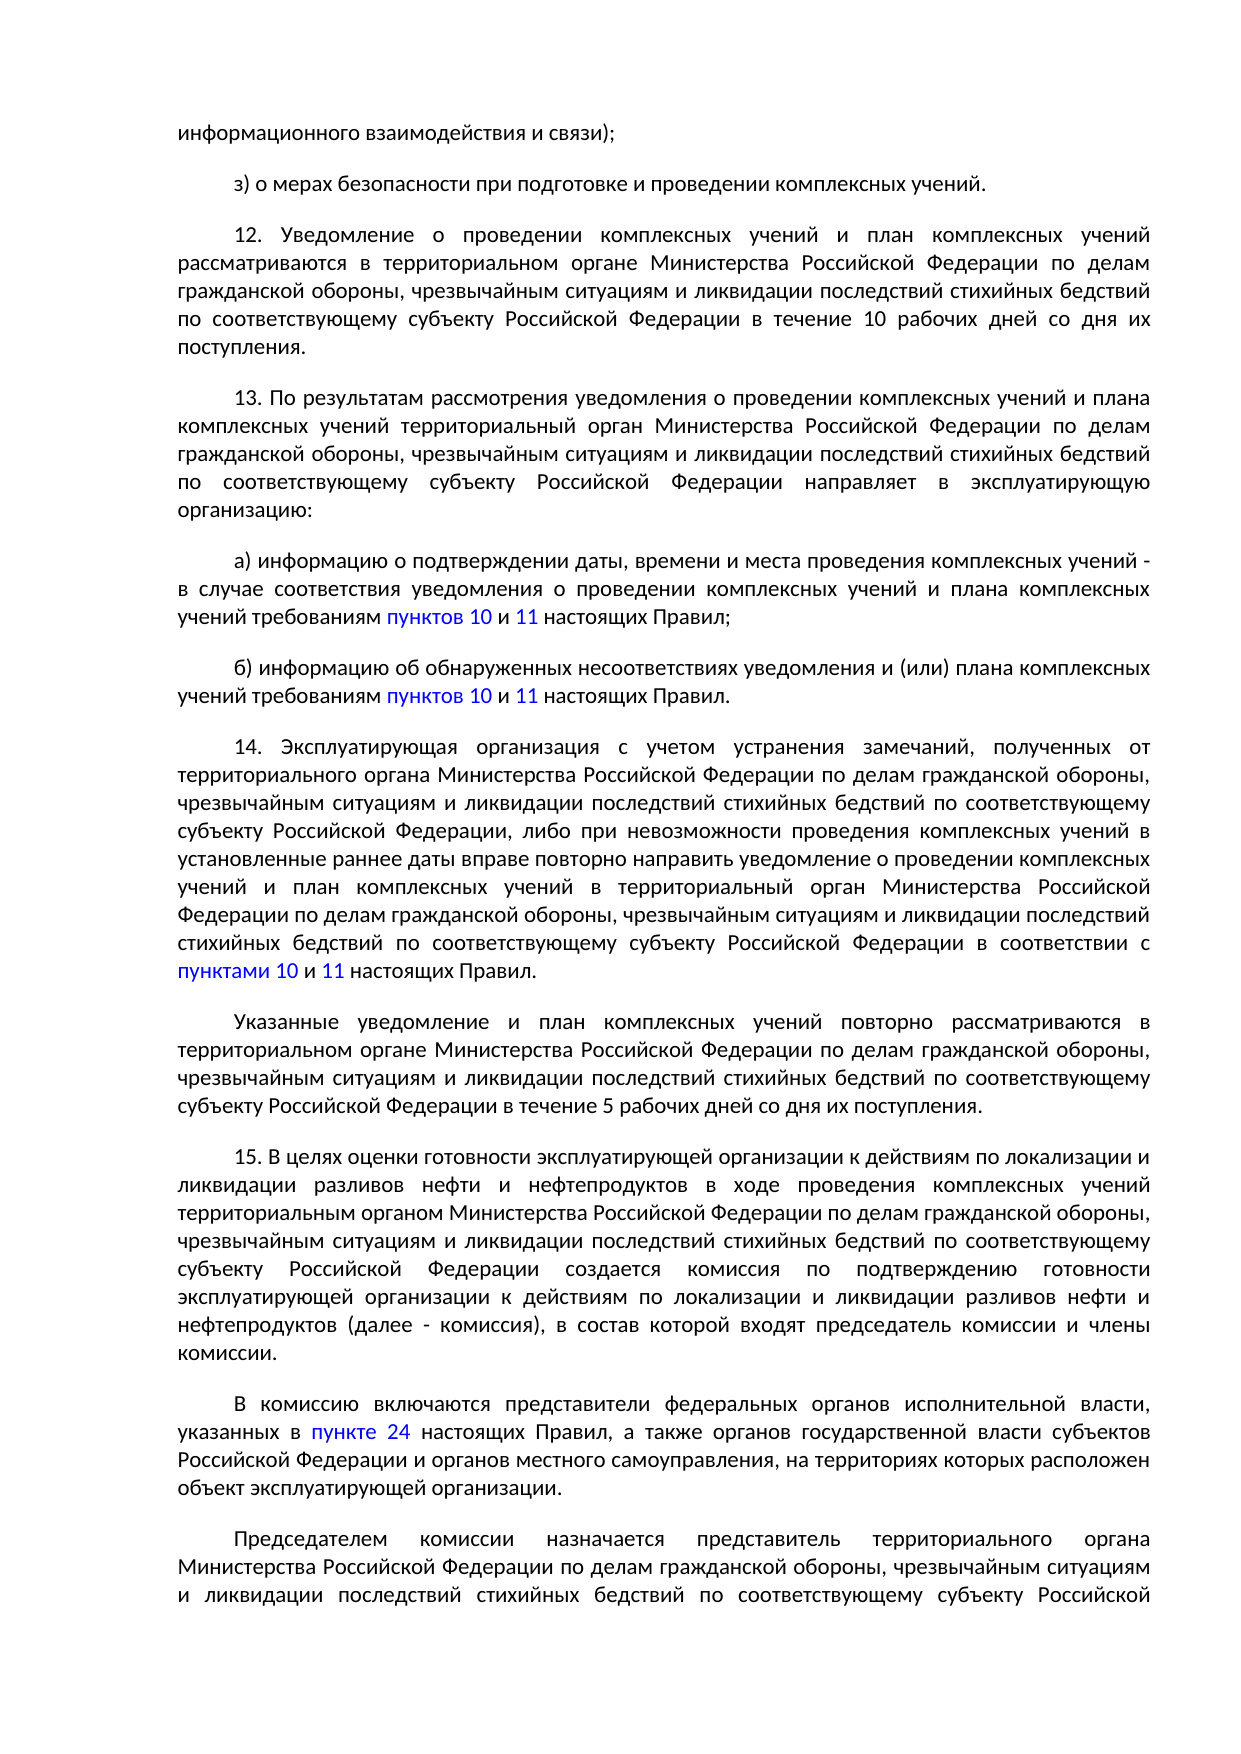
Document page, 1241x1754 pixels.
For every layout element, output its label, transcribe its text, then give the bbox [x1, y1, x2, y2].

text 15. В целях оценки готовности эксплуатирующей организации к действиям по локализации и ликвидации разливов нефти и нефтепродуктов в ходе проведения комплексных учений территориальным органом Министерства Российской Федерации по делам гражданской обороны, чрезвычайным ситуациям и ликвидации последствий стихийных бедствий по соответствующему субъекту Российской Федерации создается комиссия по подтверждению готовности эксплуатирующей организации к действиям по локализации и ликвидации разливов нефти и нефтепродуктов (далее - комиссия), в состав которой входят председатель комиссии и члены комиссии. [177, 1142, 1152, 1366]
text а) информацию о подтверждении даты, времени и места проведения комплексных учений - в случае соответствия уведомления о проведении комплексных учений и плана комплексных учений требованиям пунктов 10 и 11 настоящих Правил; [177, 546, 1152, 630]
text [177, 1524, 1152, 1608]
text Указанные уведомление и план комплексных учений повторно рассматриваются в территориальном органе Министерства Российской Федерации по делам гражданской обороны, чрезвычайным ситуациям и ликвидации последствий стихийных бедствий по соответствующему субъекту Российской Федерации в течение 5 рабочих дней со дня их поступления. [177, 1007, 1152, 1119]
text з) о мерах безопасности при подготовке и проведении комплексных учений. [177, 169, 1152, 197]
text 13. По результатам рассмотрения уведомления о проведении комплексных учений и плана комплексных учений территориальный орган Министерства Российской Федерации по делам гражданской обороны, чрезвычайным ситуациям и ликвидации последствий стихийных бедствий по соответствующему субъекту Российской Федерации направляет в эксплуатирующую организацию: [177, 383, 1152, 523]
text В комиссию включаются представители федеральных органов исполнительной власти, указанных в пункте 24 настоящих Правил, а также органов государственной власти субъектов Российской Федерации и органов местного самоуправления, на территориях которых расположен объект эксплуатирующей организации. [177, 1389, 1152, 1501]
text 12. Уведомление о проведении комплексных учений и план комплексных учений рассматриваются в территориальном органе Министерства Российской Федерации по делам гражданской обороны, чрезвычайным ситуациям и ликвидации последствий стихийных бедствий по соответствующему субъекту Российской Федерации в течение 10 рабочих дней со дня их поступления. [177, 220, 1152, 360]
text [177, 118, 1152, 146]
text б) информацию об обнаруженных несоответствиях уведомления и (или) плана комплексных учений требованиям пунктов 10 и 11 настоящих Правил. [177, 653, 1152, 709]
text 14. Эксплуатирующая организация с учетом устранения замечаний, полученных от территориального органа Министерства Российской Федерации по делам гражданской обороны, чрезвычайным ситуациям и ликвидации последствий стихийных бедствий по соответствующему субъекту Российской Федерации, либо при невозможности проведения комплексных учений в установленные раннее даты вправе повторно направить уведомление о проведении комплексных учений и план комплексных учений в территориальный орган Министерства Российской Федерации по делам гражданской обороны, чрезвычайным ситуациям и ликвидации последствий стихийных бедствий по соответствующему субъекту Российской Федерации в соответствии с пунктами 10 и 11 настоящих Правил. [177, 732, 1152, 984]
